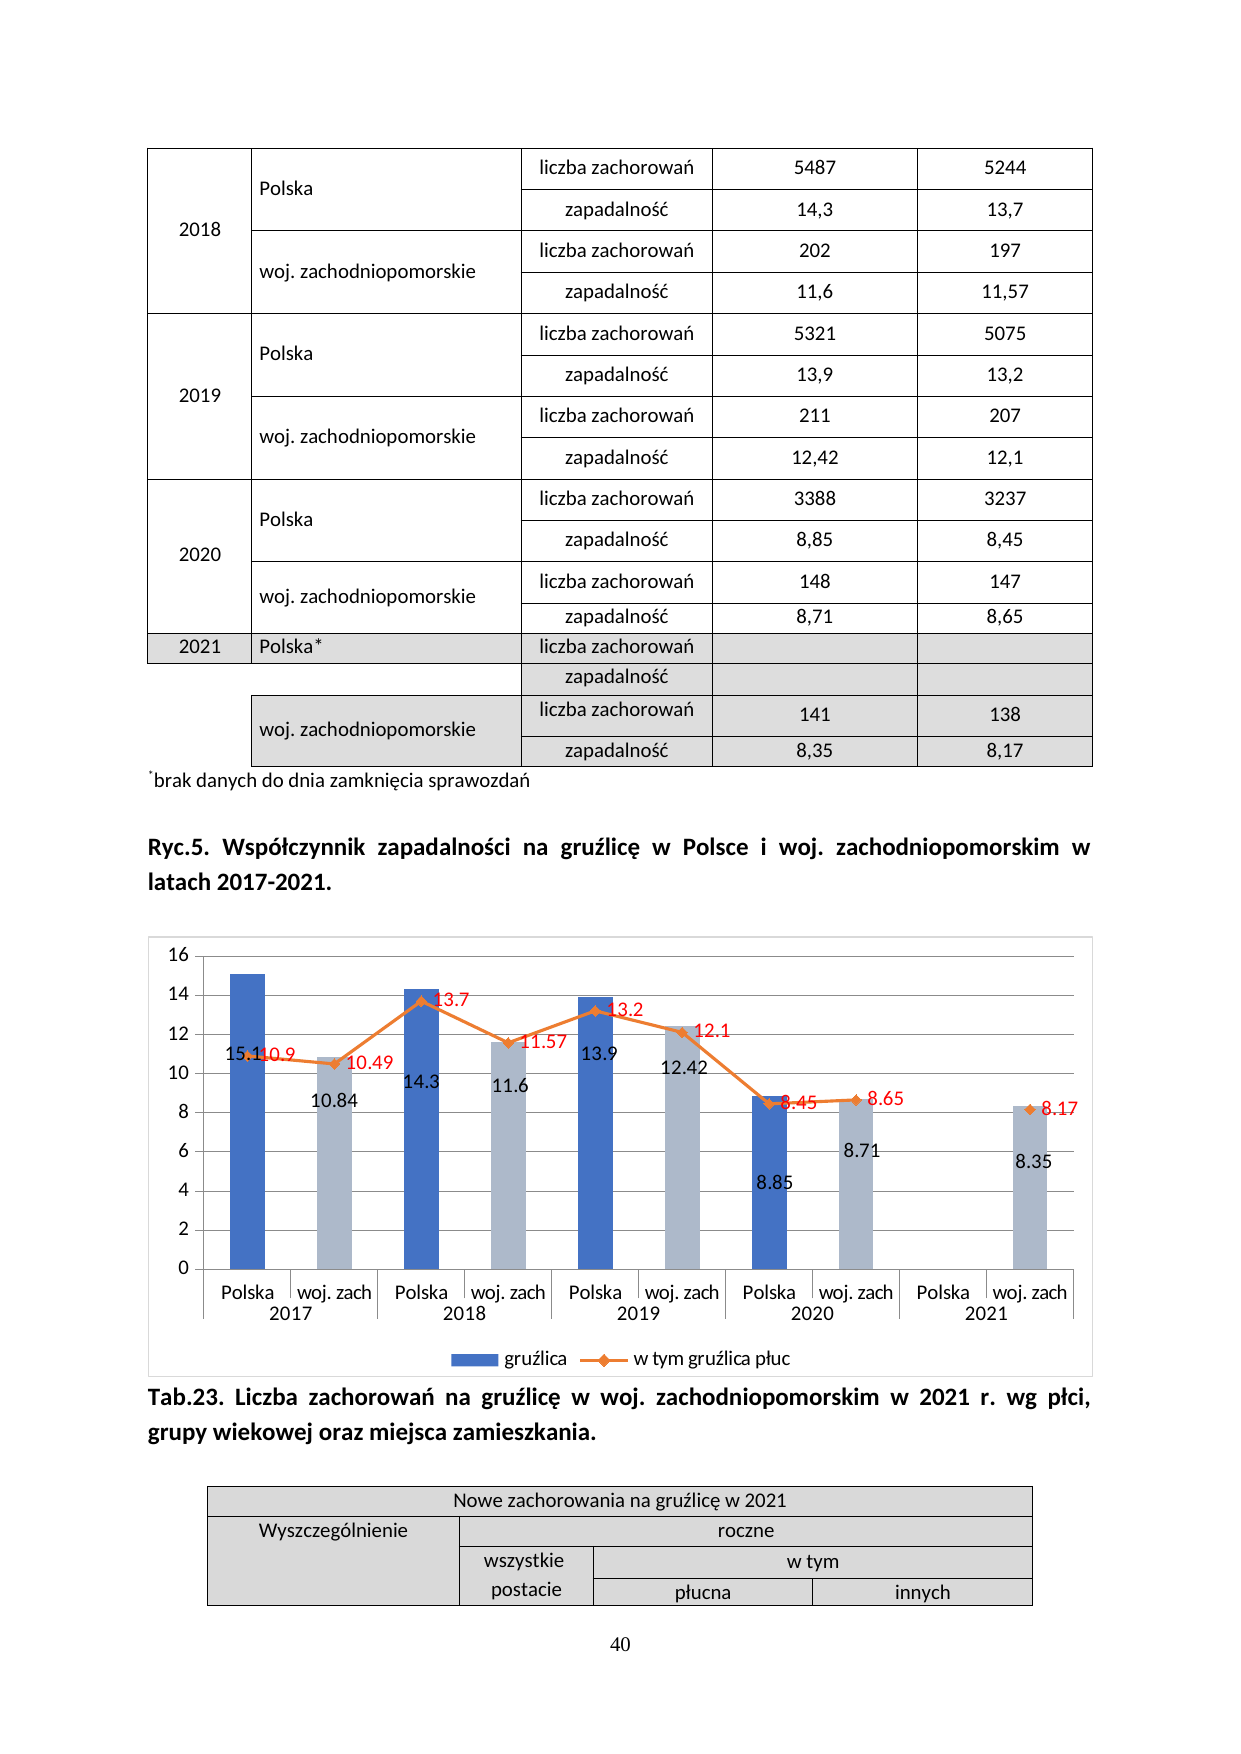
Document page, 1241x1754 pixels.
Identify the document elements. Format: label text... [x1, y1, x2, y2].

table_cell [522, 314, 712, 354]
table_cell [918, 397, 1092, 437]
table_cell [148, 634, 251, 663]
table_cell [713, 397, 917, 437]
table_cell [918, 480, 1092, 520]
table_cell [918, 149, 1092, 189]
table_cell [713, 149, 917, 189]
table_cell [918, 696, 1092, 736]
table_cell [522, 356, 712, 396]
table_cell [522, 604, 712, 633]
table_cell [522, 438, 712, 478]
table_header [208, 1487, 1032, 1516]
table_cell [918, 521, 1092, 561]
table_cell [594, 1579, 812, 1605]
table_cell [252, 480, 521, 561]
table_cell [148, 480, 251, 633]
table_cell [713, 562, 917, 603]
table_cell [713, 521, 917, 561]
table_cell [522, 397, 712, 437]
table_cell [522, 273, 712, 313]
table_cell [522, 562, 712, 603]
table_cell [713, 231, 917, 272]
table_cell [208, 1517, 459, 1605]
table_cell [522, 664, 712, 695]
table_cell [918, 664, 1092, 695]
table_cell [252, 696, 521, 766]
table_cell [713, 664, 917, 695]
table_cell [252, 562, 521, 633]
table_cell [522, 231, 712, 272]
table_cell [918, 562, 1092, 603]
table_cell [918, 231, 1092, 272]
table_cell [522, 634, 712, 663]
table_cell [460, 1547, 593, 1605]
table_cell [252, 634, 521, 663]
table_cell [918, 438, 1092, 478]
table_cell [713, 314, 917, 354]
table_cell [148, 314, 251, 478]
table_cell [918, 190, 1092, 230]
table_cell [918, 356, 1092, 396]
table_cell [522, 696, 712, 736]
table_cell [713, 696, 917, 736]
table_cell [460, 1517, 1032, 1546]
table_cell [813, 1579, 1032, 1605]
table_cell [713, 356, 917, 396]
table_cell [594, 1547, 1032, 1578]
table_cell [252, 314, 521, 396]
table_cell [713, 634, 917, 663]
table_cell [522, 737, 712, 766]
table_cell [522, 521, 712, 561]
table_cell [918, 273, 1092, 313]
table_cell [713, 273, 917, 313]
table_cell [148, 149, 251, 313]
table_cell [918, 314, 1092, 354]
text *brak danych do dnia zamknięcia sprawozdań [148, 767, 1092, 793]
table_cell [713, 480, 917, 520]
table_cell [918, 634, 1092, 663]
text Ryc.5. Współczynnik zapadalności na gruźlicę w Polsce i woj. zachodniopomorskim w latach 2017-2021. [148, 831, 1092, 897]
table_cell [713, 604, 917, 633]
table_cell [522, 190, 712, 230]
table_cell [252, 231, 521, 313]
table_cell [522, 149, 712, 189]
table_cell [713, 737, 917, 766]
text Tab.23. Liczba zachorowań na gruźlicę w woj. zachodniopomorskim w 2021 r. wg płci, grupy wiekowej oraz miejsca zamieszkania. [148, 1381, 1092, 1446]
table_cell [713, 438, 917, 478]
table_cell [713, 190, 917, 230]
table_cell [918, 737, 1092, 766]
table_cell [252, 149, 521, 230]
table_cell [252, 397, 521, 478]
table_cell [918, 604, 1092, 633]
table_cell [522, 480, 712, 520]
